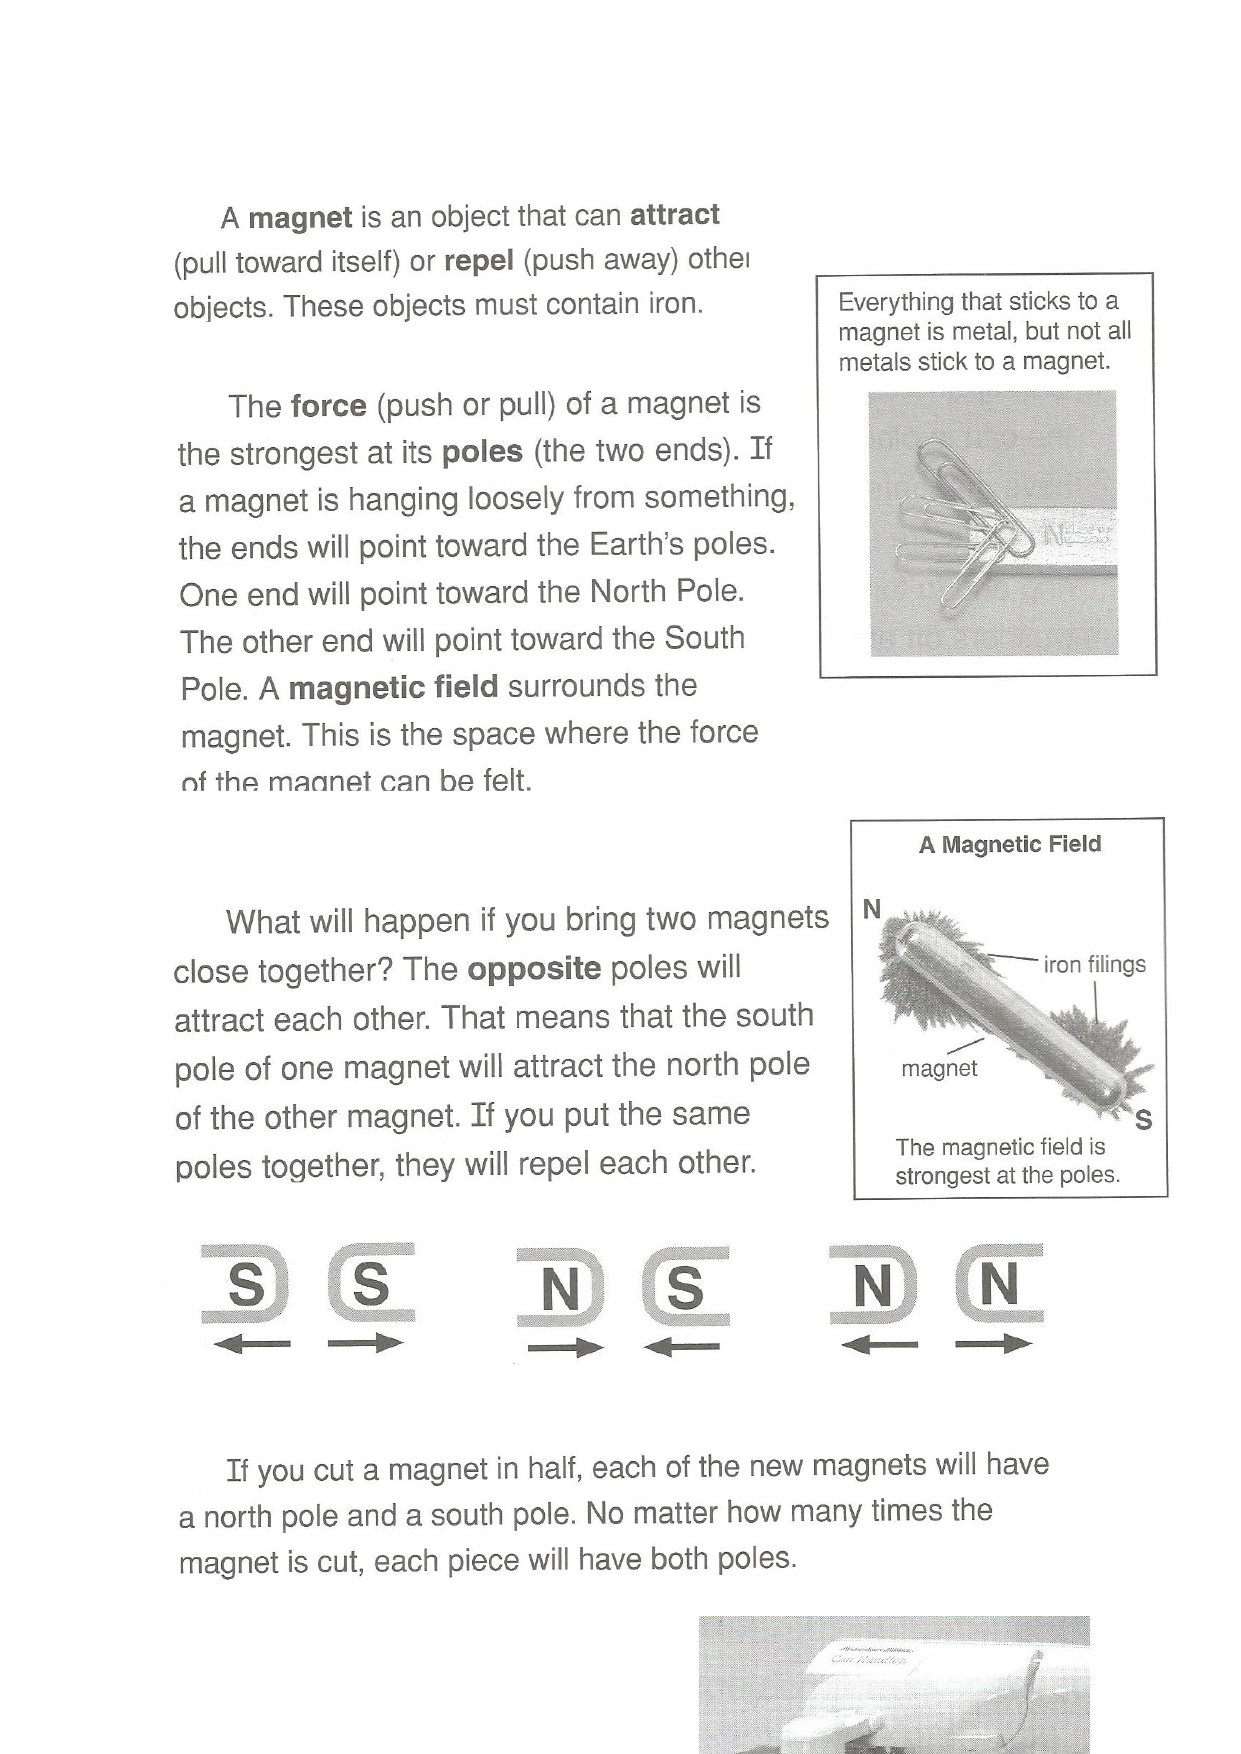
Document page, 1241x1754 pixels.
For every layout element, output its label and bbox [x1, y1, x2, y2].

picture [173, 201, 749, 321]
picture [173, 905, 830, 1182]
picture [698, 1616, 1091, 1754]
picture [153, 1225, 1094, 1364]
picture [173, 1449, 1052, 1582]
picture [843, 812, 1175, 1206]
picture [173, 388, 802, 790]
picture [807, 267, 1164, 682]
